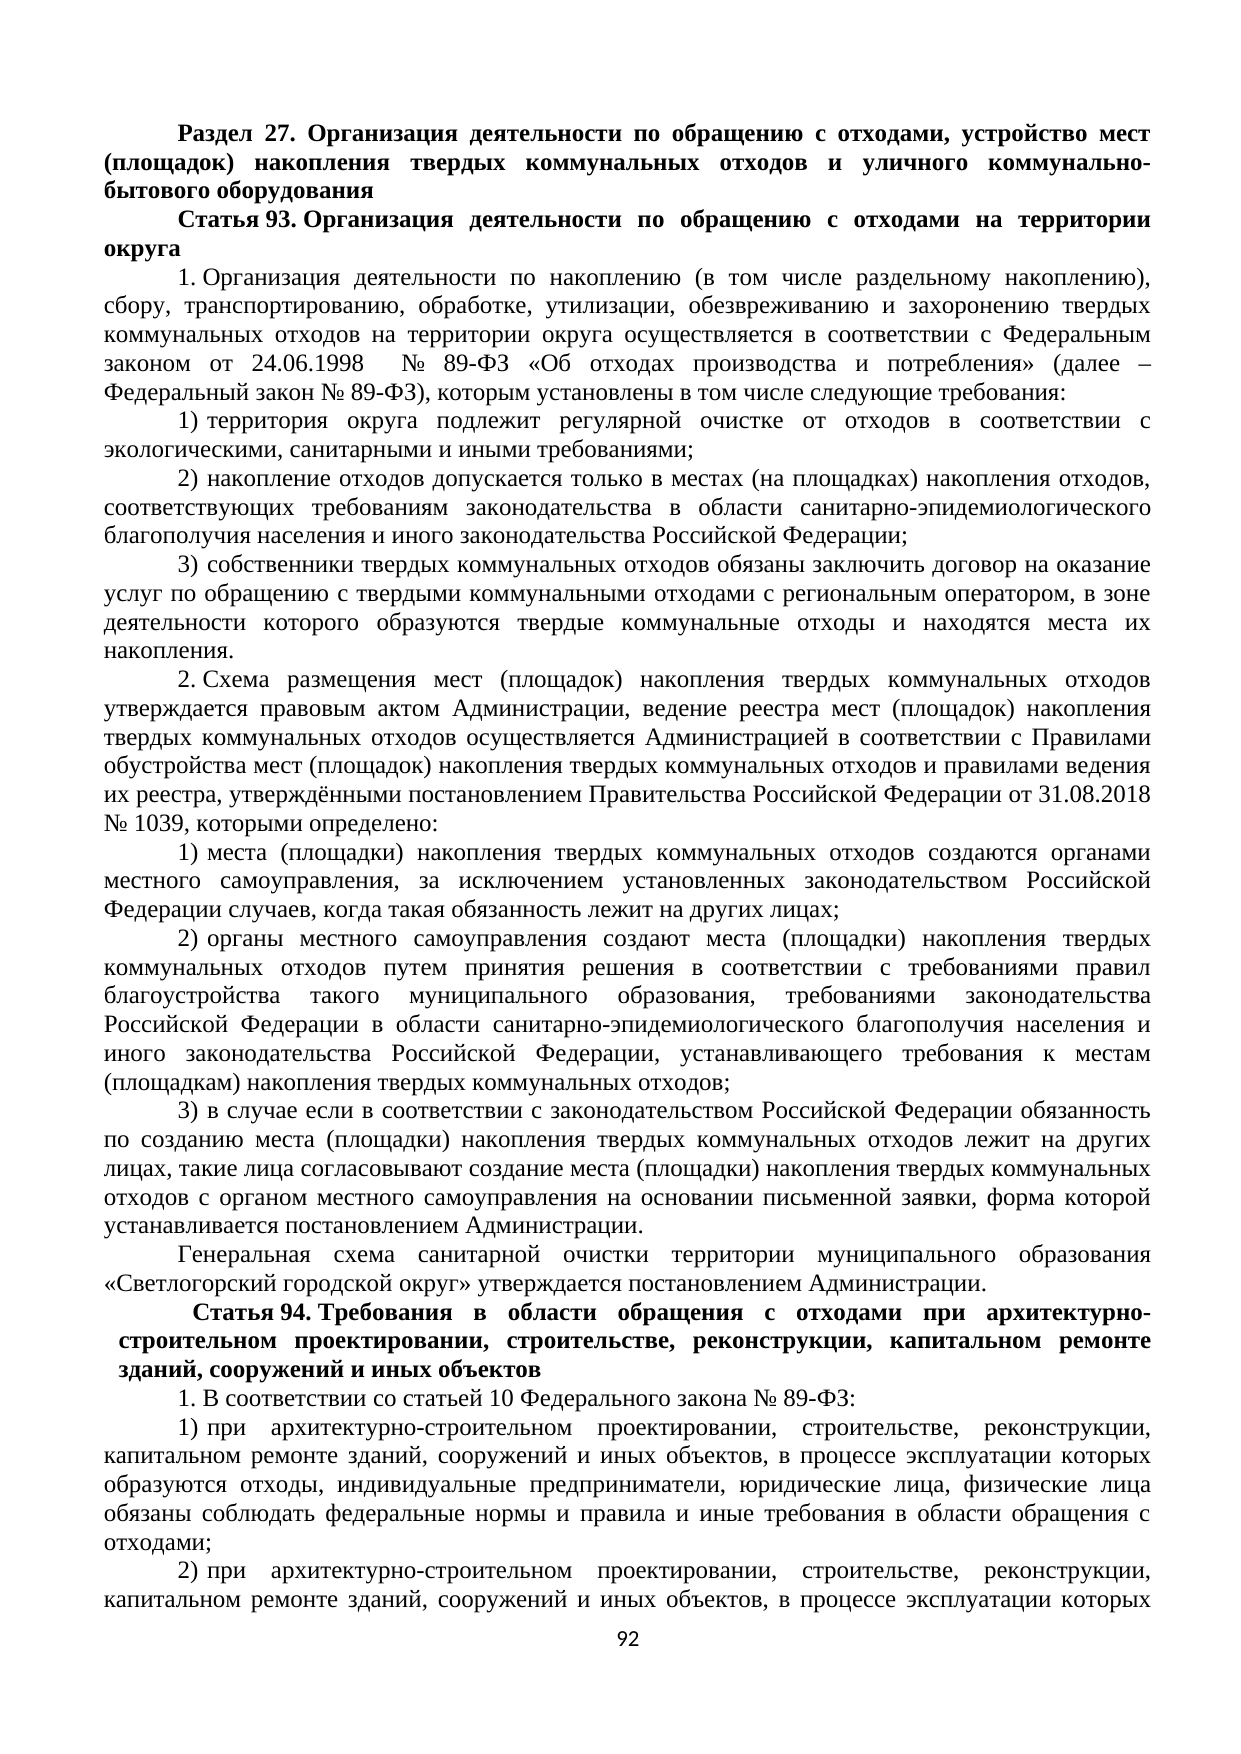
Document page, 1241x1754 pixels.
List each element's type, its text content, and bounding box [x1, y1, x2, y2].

subtitle Схема размещения мест (площадок) накопления твердых коммунальных отходов утверждается правовым актом Администрации, ведение реестра мест (площадок) накопления твердых коммунальных отходов осуществляется Администрацией в соответствии с Правилами обустройства мест (площадок) накопления твердых коммунальных отходов и правилами ведения их реестра, утверждёнными постановлением Правительства Российской Федерации от 31.08.2018 № 1039, которыми определено: [103, 664, 1152, 837]
subtitle места (площадки) накопления твердых коммунальных отходов создаются органами местного самоуправления, за исключением установленных законодательством Российской Федерации случаев, когда такая обязанность лежит на других лицах; [103, 837, 1152, 923]
subtitle при архитектурно-строительном проектировании, строительстве, реконструкции, капитальном ремонте зданий, сооружений и иных объектов, в процессе эксплуатации которых образуются отходы, индивидуальные предприниматели, юридические лица, физические лица обязаны соблюдать федеральные нормы и правила и иные требования в области обращения с отходами; [103, 1412, 1152, 1556]
subtitle собственники твердых коммунальных отходов обязаны заключить договор на оказание услуг по обращению с твердыми коммунальными отходами с региональным оператором, в зоне деятельности которого образуются твердые коммунальные отходы и находятся места их накопления. [103, 549, 1152, 664]
subtitle Организация деятельности по накоплению (в том числе раздельному накоплению), сбору, транспортированию, обработке, утилизации, обезвреживанию и захоронению твердых коммунальных отходов на территории округа осуществляется в соответствии с Федеральным законом от 24.06.1998 № 89-ФЗ «Об отходах производства и потребления» (далее – Федеральный закон № 89-ФЗ), которым установлены в том числе следующие требования: [103, 262, 1152, 406]
subtitle В соответствии со статьей 10 Федерального закона № 89-ФЗ: [103, 1383, 1152, 1412]
subtitle органы местного самоуправления создают места (площадки) накопления твердых коммунальных отходов путем принятия решения в соответствии с требованиями правил благоустройства такого муниципального образования, требованиями законодательства Российской Федерации в области санитарно-эпидемиологического благополучия населения и иного законодательства Российской Федерации, устанавливающего требования к местам (площадкам) накопления твердых коммунальных отходов; [103, 923, 1152, 1096]
subtitle Требования в области обращения с отходами при архитектурно-строительном проектировании, строительстве, реконструкции, капитальном ремонте зданий, сооружений и иных объектов [118, 1297, 1152, 1383]
subtitle территория округа подлежит регулярной очистке от отходов в соответствии с экологическими, санитарными и иными требованиями; [103, 406, 1152, 463]
subtitle Генеральная схема санитарной очистки территории муниципального образования «Светлогорский городской округ» утверждается постановлением Администрации. [103, 1239, 1152, 1297]
subtitle Организация деятельности по обращению с отходами на территории округа [103, 204, 1152, 262]
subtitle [103, 1556, 1152, 1613]
subtitle Раздел 27. Организация деятельности по обращению с отходами, устройство мест (площадок) накопления твердых коммунальных отходов и уличного коммунально-бытового оборудования [103, 118, 1152, 204]
subtitle в случае если в соответствии с законодательством Российской Федерации обязанность по созданию места (площадки) накопления твердых коммунальных отходов лежит на других лицах, такие лица согласовывают создание места (площадки) накопления твердых коммунальных отходов с органом местного самоуправления на основании письменной заявки, форма которой устанавливается постановлением Администрации. [103, 1096, 1152, 1239]
subtitle накопление отходов допускается только в местах (на площадках) накопления отходов, соответствующих требованиям законодательства в области санитарно-эпидемиологического благополучия населения и иного законодательства Российской Федерации; [103, 463, 1152, 549]
